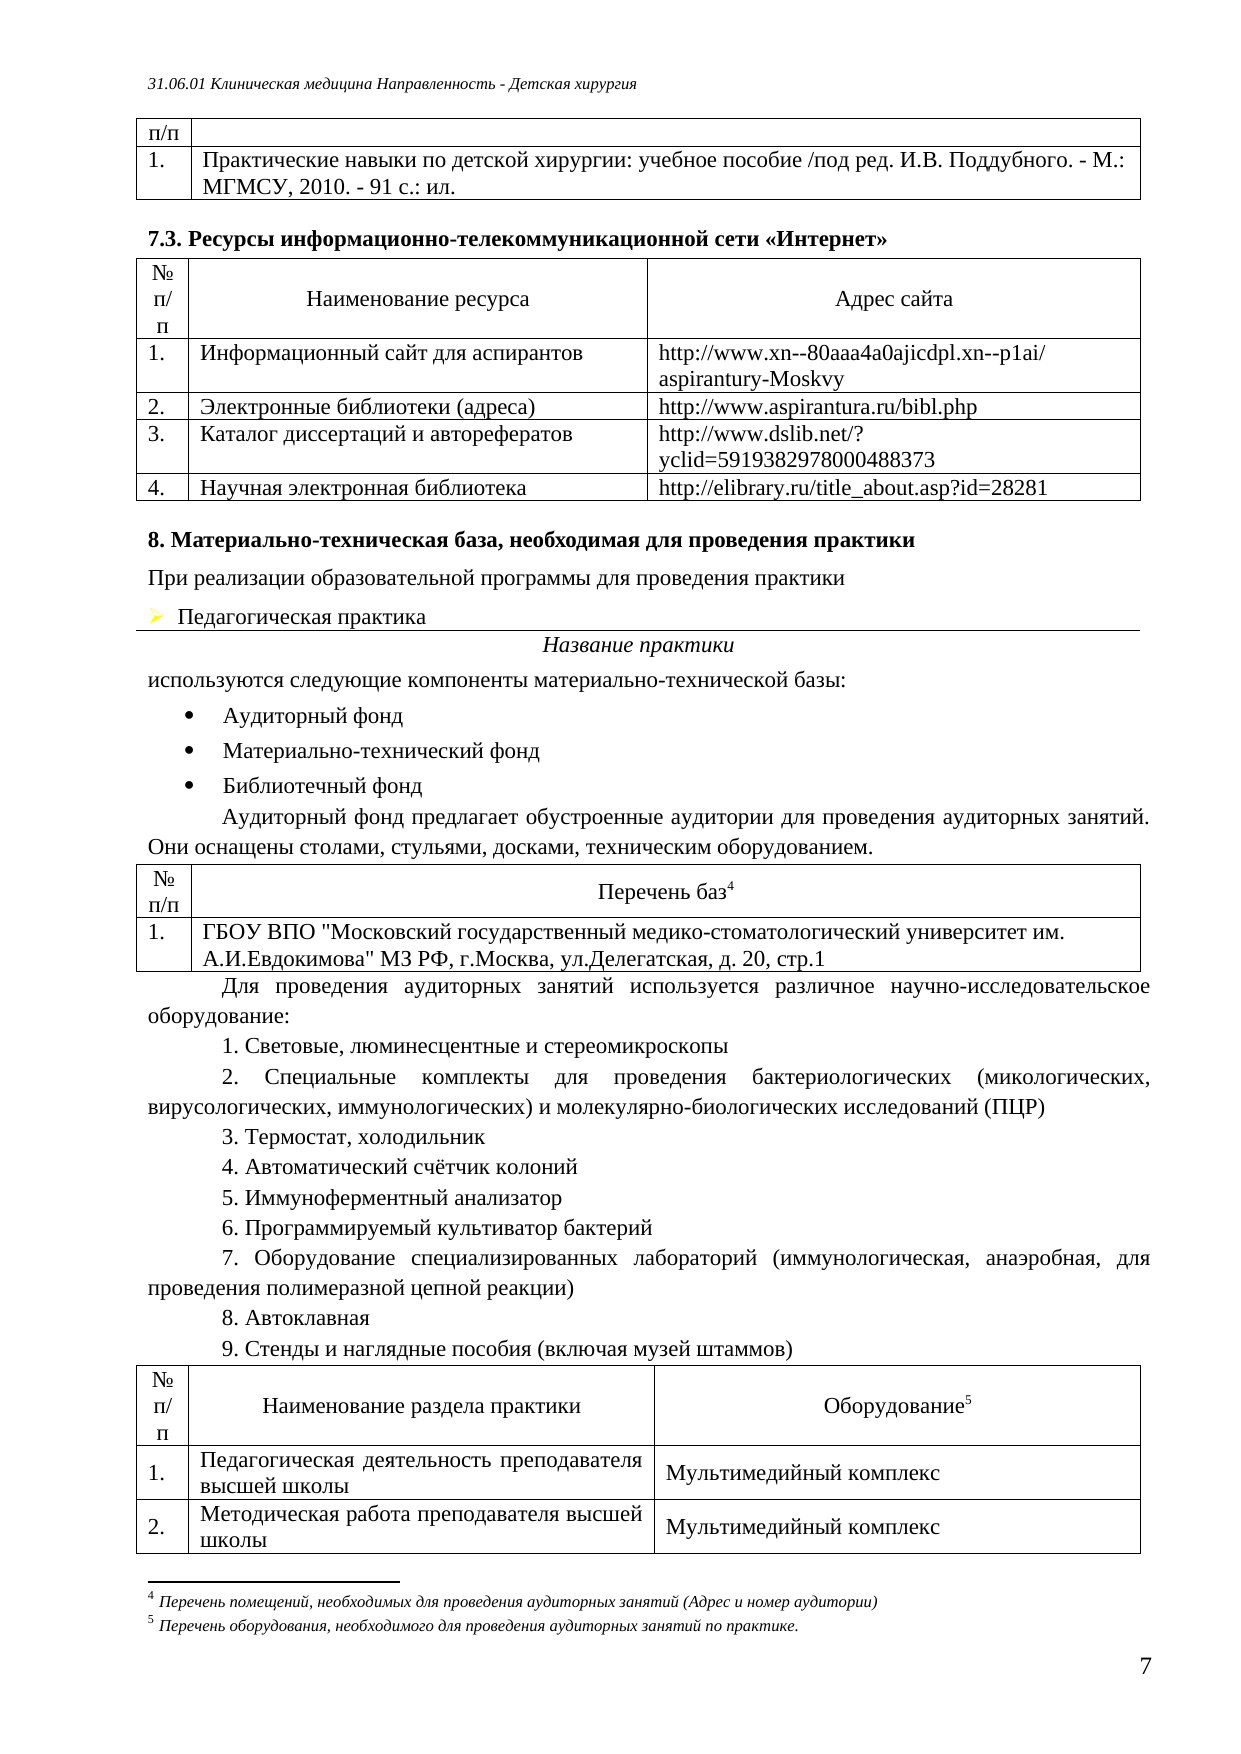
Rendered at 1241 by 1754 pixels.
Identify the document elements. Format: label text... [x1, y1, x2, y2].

table_cell [137, 1500, 188, 1552]
table_cell [137, 393, 188, 419]
list 5. Иммуноферментный анализатор [148, 1183, 1152, 1210]
table_header Наименование раздела практики [189, 1366, 654, 1445]
table_cell [137, 918, 191, 971]
table_cell используются следующие компоненты материально-технической базы: [136, 661, 1140, 697]
table_header № п/п [137, 259, 188, 338]
table_header Оборудование [655, 1366, 1140, 1445]
table_cell Материально-технический фонд [136, 732, 1140, 768]
table_cell Аудиторный фонд [136, 697, 1140, 732]
table_header Перечень баз [192, 865, 1140, 917]
table_cell [137, 1446, 188, 1499]
table_header № п/п [137, 1366, 188, 1445]
list 1. Световые, люминесцентные и стереомикроскопы [148, 1032, 1152, 1059]
table_cell Мультимедийный комплекс [655, 1500, 1140, 1552]
table_header № п/п [137, 865, 191, 917]
table_cell [137, 420, 188, 473]
text Ресурсы информационно-телекоммуникационной сети «Интернет» [148, 225, 1152, 252]
table_cell http://www.aspirantura.ru/bibl.php [648, 393, 1140, 419]
list 6. Программируемый культиватор бактерий [148, 1214, 1152, 1240]
table_cell ГБОУ ВПО "Московский государственный медико-стоматологический университет им. А.И.Евдокимова" МЗ РФ, г.Москва, ул.Делегатская, д. 20, стр.1 [192, 918, 1140, 971]
table_cell Практические навыки по детской хирургии: учебное пособие /под ред. И.В. Поддубного. - М.: МГМСУ, 2010. - 91 с.: ил. [192, 147, 1140, 199]
table_cell Мультимедийный комплекс [655, 1446, 1140, 1499]
table_cell Электронные библиотеки (адреса) [189, 393, 647, 419]
list Аудиторный фонд предлагает обустроенные аудитории для проведения аудиторных занятий. Они оснащены столами, стульями, досками, техническим оборудованием. [148, 803, 1152, 860]
table_cell Педагогическая практика [136, 594, 1140, 630]
table_cell Научная электронная библиотека [189, 474, 647, 500]
table_cell Информационный сайт для аспирантов [189, 339, 647, 392]
table_cell [137, 339, 188, 392]
list Для проведения аудиторных занятий используется различное научно-исследовательское оборудование: [148, 972, 1152, 1029]
table_cell Библиотечный фонд [136, 768, 1140, 803]
table_cell [137, 147, 191, 199]
list 7. Оборудование специализированных лабораторий (иммунологическая, анаэробная, для проведения полимеразной цепной реакции) [148, 1244, 1152, 1301]
list 8. Автоклавная [148, 1304, 1152, 1331]
list 3. Термостат, холодильник [148, 1123, 1152, 1149]
list 4. Автоматический счётчик колоний [148, 1153, 1152, 1180]
table_cell Название практики [136, 631, 1140, 661]
table_cell Педагогическая деятельность преподавателя высшей школы [189, 1446, 654, 1499]
text Материально-техническая база, необходимая для проведения практики [148, 526, 1152, 553]
table_header При реализации образовательной программы для проведения практики [136, 559, 1140, 594]
table_cell Методическая работа преподавателя высшей школы [189, 1500, 654, 1552]
table_cell http://www.xn--80aaa4a0ajicdpl.xn--p1ai/aspirantury-Moskvy [648, 339, 1140, 392]
table_cell Каталог диссертаций и авторефератов [189, 420, 647, 473]
table_header Адрес сайта [648, 259, 1140, 338]
list 9. Стенды и наглядные пособия (включая музей штаммов) [148, 1334, 1152, 1361]
table_cell http://elibrary.ru/title_about.asp?id=28281 [648, 474, 1140, 500]
table_cell http://www.dslib.net/?yclid=5919382978000488373 [648, 420, 1140, 473]
table_header Наименование ресурса [189, 259, 647, 338]
list 2. Специальные комплекты для проведения бактериологических (микологических, вирусологических, иммунологических) и молекулярно-биологических исследований (ПЦР) [148, 1063, 1152, 1119]
table_cell [137, 474, 188, 500]
